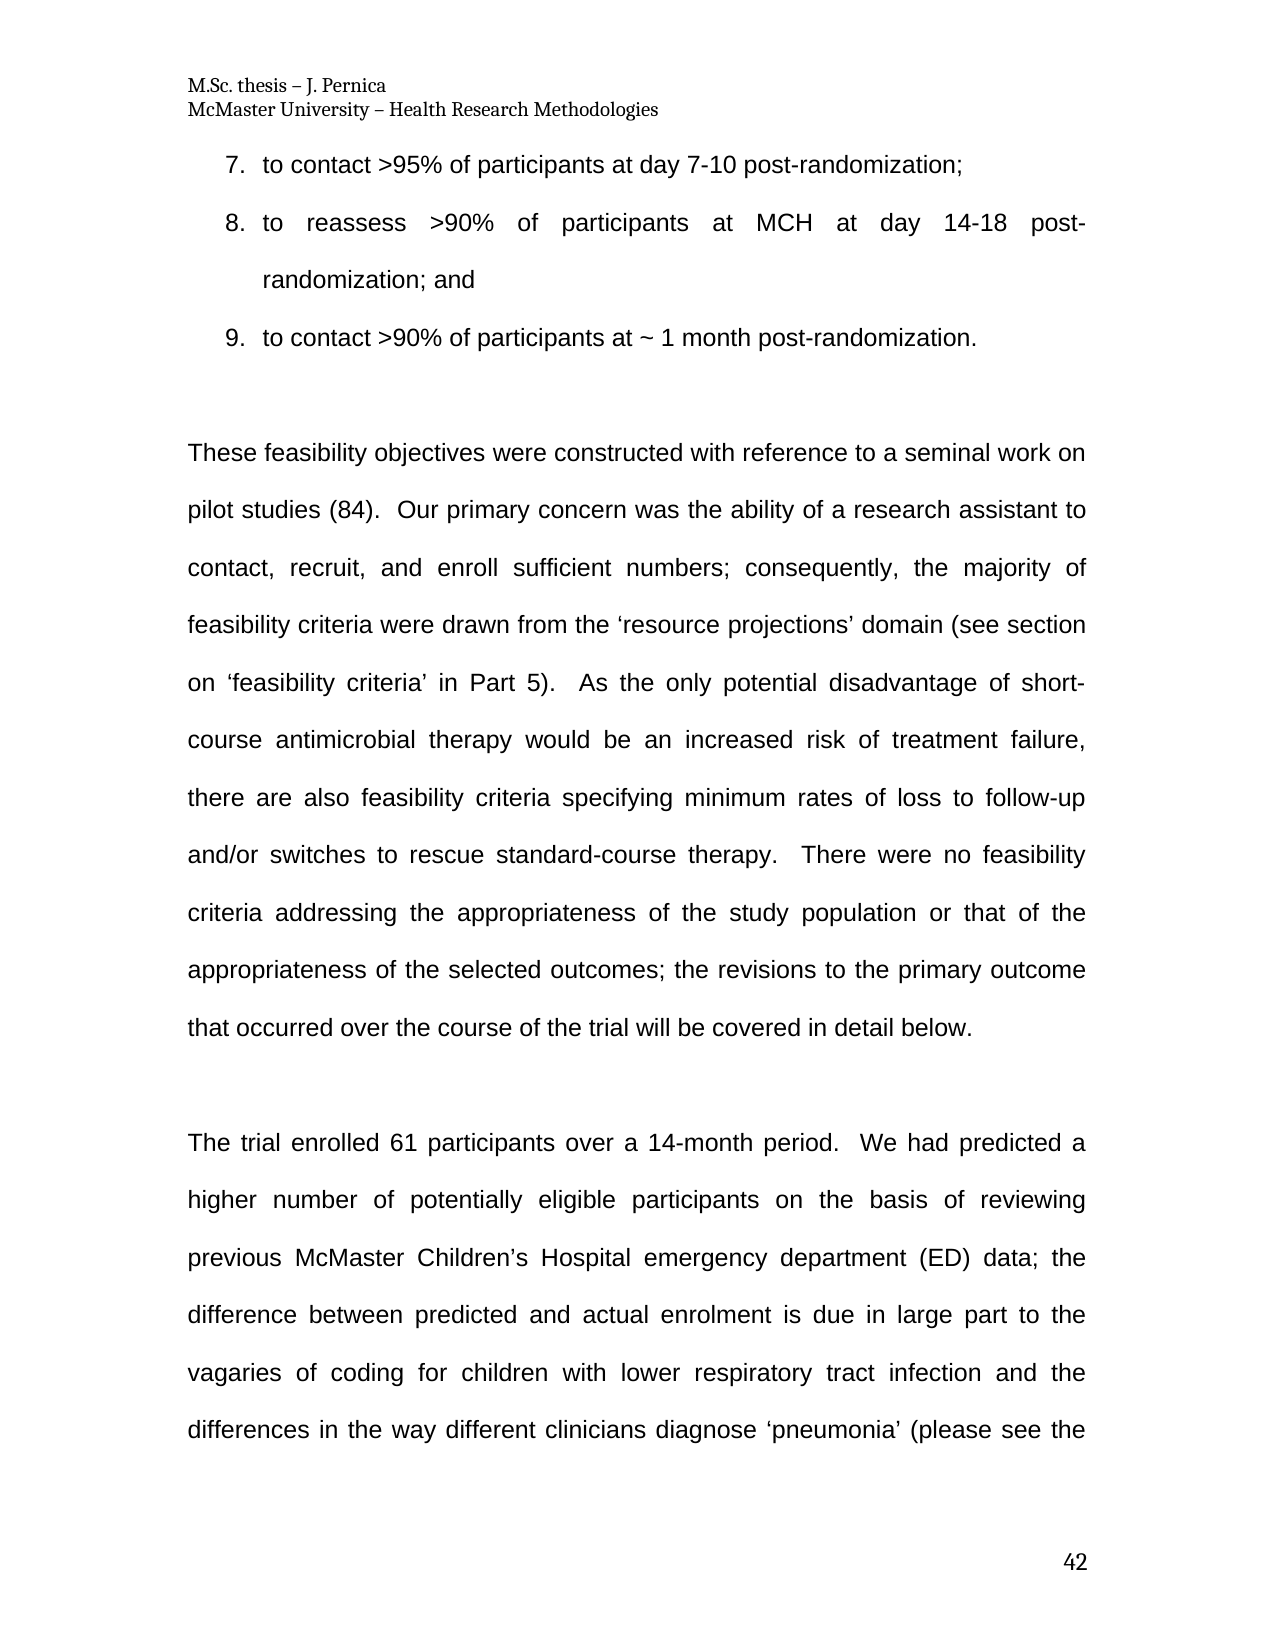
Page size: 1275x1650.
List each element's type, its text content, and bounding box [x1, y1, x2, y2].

list to reassess >90% of participants at MCH at day 14-18 post-randomization; and [225, 207, 1087, 294]
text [187, 1127, 1087, 1444]
list to contact >90% of participants at ~ 1 month post-randomization. [225, 322, 1087, 351]
list to contact >95% of participants at day 7-10 post-randomization; [225, 150, 1087, 179]
text These feasibility objectives were constructed with reference to a seminal work on pilot studies (84). Our primary concern was the ability of a research assistant to contact, recruit, and enroll sufficient numbers; consequently, the majority of feasibility criteria were drawn from the ‘resource projections’ domain (see section on ‘feasibility criteria’ in Part 5). As the only potential disadvantage of short-course antimicrobial therapy would be an increased risk of treatment failure, there are also feasibility criteria specifying minimum rates of loss to follow-up and/or switches to rescue standard-course therapy. There were no feasibility criteria addressing the appropriateness of the study population or that of the appropriateness of the selected outcomes; the revisions to the primary outcome that occurred over the course of the trial will be covered in detail below. [187, 437, 1087, 1041]
